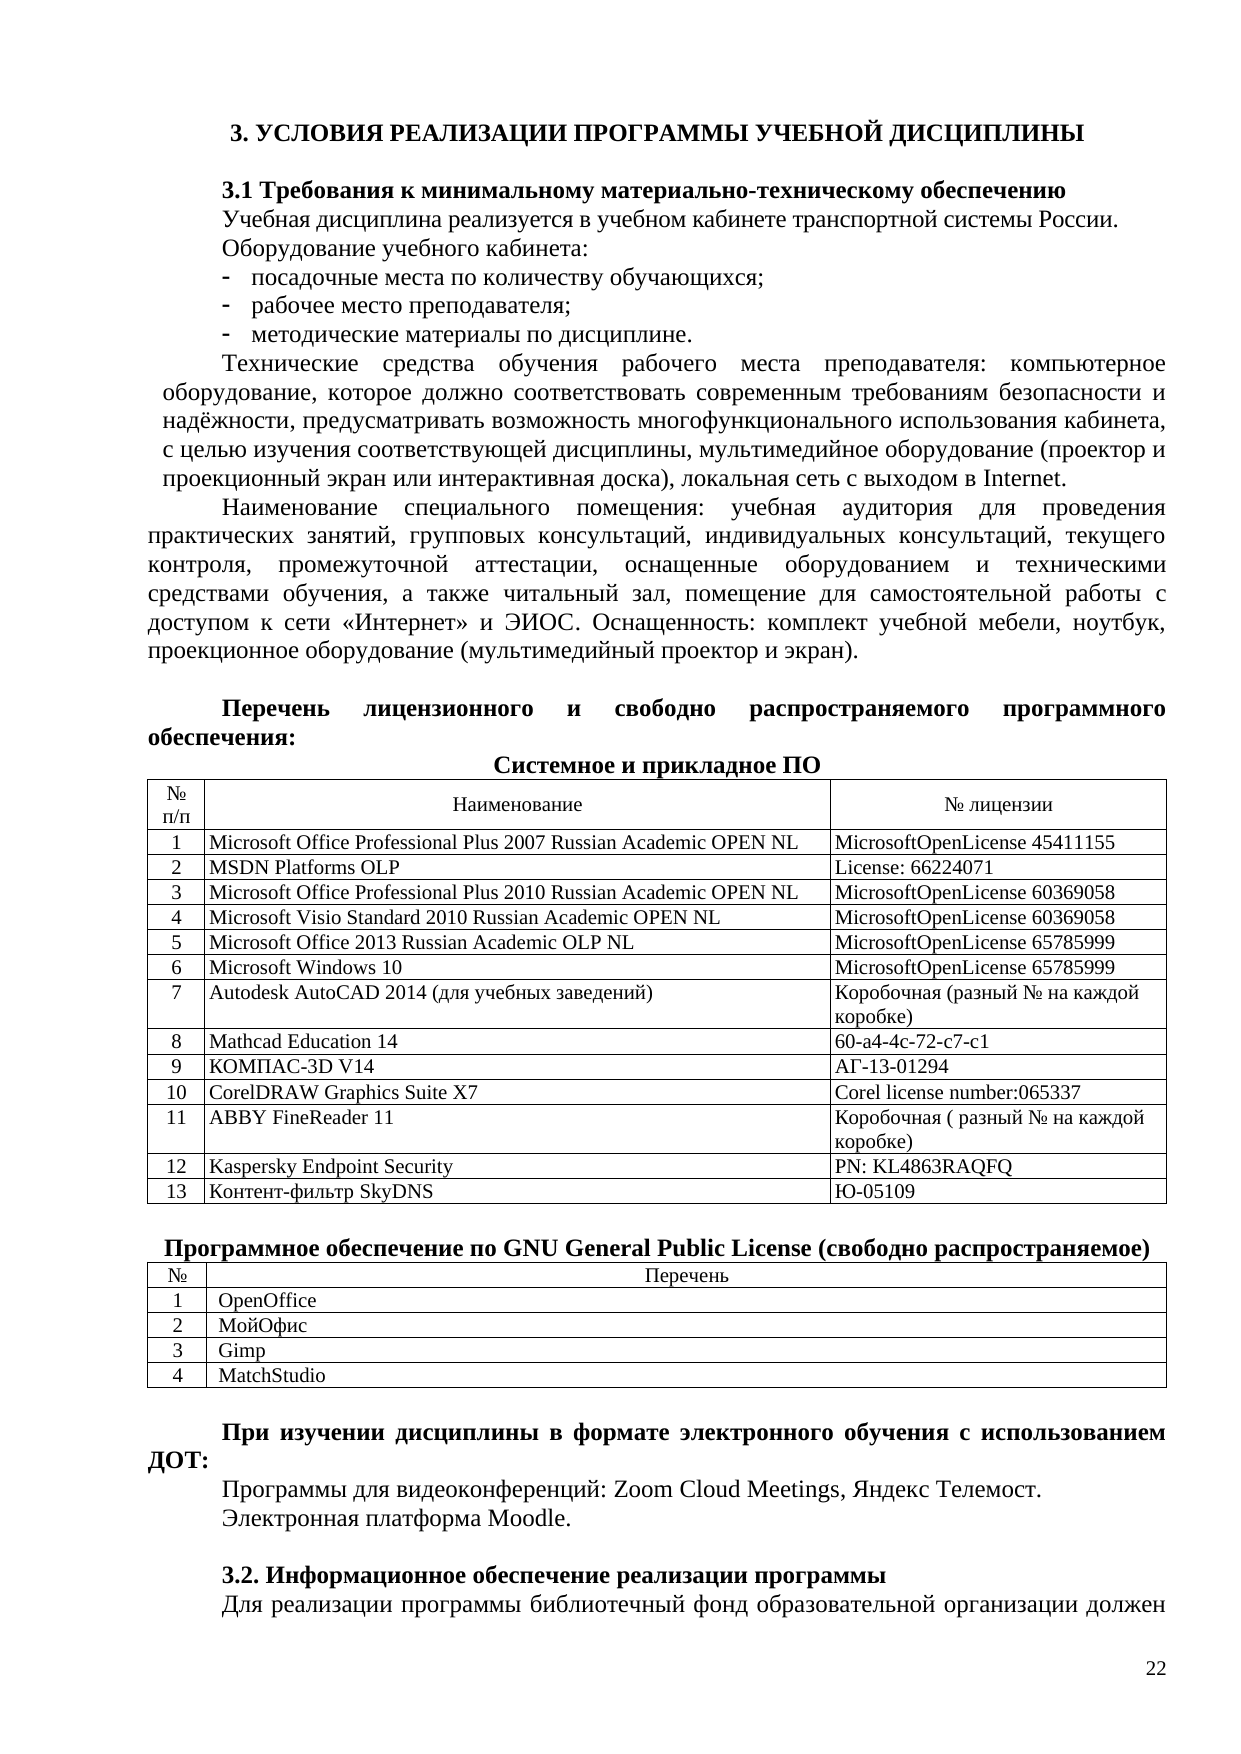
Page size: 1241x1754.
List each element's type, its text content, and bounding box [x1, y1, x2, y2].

list рабочее место преподавателя; [148, 291, 1167, 319]
table_cell Autodesk AutoCAD 2014 (для учебных заведений) [205, 980, 830, 1028]
table_cell MicrosoftOpenLicense 60369058 [831, 880, 1166, 904]
table_cell 5 [148, 930, 204, 954]
table_cell КОМПАС-3D V14 [205, 1055, 830, 1078]
table_cell Corel license number:065337 [831, 1080, 1166, 1104]
table_cell 2 [148, 1313, 206, 1337]
text Технические средства обучения рабочего места преподавателя: компьютерное оборудование, которое должно соответствовать современным требованиям безопасности и надёжности, предусматривать возможность многофункционального использования кабинета, с целью изучения соответствующей дисциплины, мультимедийное оборудование (проектор и проекционный экран или интерактивная доска), локальная сеть с выходом в Internet. [162, 348, 1167, 492]
table_cell 8 [148, 1029, 204, 1053]
text Электронная платформа Moodle. [148, 1503, 1167, 1532]
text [148, 1589, 1167, 1618]
table_cell MicrosoftOpenLicense 60369058 [831, 905, 1166, 929]
table_cell ABBY FineReader 11 [205, 1105, 830, 1153]
table_cell 9 [148, 1055, 204, 1078]
table_cell МойОфис [207, 1313, 1166, 1337]
table_cell 1 [148, 1288, 206, 1312]
text 3.2. Информационное обеспечение реализации программы [148, 1561, 1167, 1589]
text Программы для видеоконференций: Zoom Cloud Meetings, Яндекс Телемост. [148, 1474, 1167, 1503]
table_cell CorelDRAW Graphics Suite X7 [205, 1080, 830, 1104]
table_cell Microsoft Windows 10 [205, 955, 830, 979]
text 3. УСЛОВИЯ РЕАЛИЗАЦИИ ПРОГРАММЫ УЧЕБНОЙ ДИСЦИПЛИНЫ [148, 118, 1167, 147]
table_cell Microsoft Office Professional Plus 2010 Russian Academic OPEN NL [205, 880, 830, 904]
table_cell MicrosoftOpenLicense 65785999 [831, 955, 1166, 979]
table_cell Контент-фильтр SkyDNS [205, 1179, 830, 1203]
table_cell Mathcad Education 14 [205, 1029, 830, 1053]
table_cell 4 [148, 1363, 206, 1387]
table_cell 13 [148, 1179, 204, 1203]
table_cell АГ-13-01294 [831, 1055, 1166, 1078]
table_cell MicrosoftOpenLicense 65785999 [831, 930, 1166, 954]
table_cell 2 [148, 855, 204, 879]
text Системное и прикладное ПО [148, 751, 1167, 779]
table_cell Коробочная (разный № на каждой коробке) [831, 980, 1166, 1028]
list методические материалы по дисциплине. [148, 319, 1167, 348]
table_cell Kaspersky Endpoint Security [205, 1154, 830, 1178]
table_cell PN: KL4863RAQFQ [831, 1154, 1166, 1178]
table_cell 4 [148, 905, 204, 929]
text Перечень лицензионного и свободно распространяемого программного обеспечения: [148, 693, 1167, 751]
table_cell 3 [148, 1338, 206, 1362]
table_cell 60-a4-4c-72-c7-c1 [831, 1029, 1166, 1053]
table_cell 12 [148, 1154, 204, 1178]
table_cell 7 [148, 980, 204, 1028]
table_header Перечень [207, 1263, 1166, 1287]
text Учебная дисциплина реализуется в учебном кабинете транспортной системы России. [148, 204, 1167, 233]
table_cell Коробочная ( разный № на каждой коробке) [831, 1105, 1166, 1153]
text При изучении дисциплины в формате электронного обучения с использованием ДОТ: [148, 1417, 1167, 1474]
table_cell Microsoft Office Professional Plus 2007 Russian Academic OPEN NL [205, 830, 830, 854]
table_header № [148, 1263, 206, 1287]
list посадочные места по количеству обучающихся; [148, 262, 1167, 291]
text Наименование специального помещения: учебная аудитория для проведения практических занятий, групповых консультаций, индивидуальных консультаций, текущего контроля, промежуточной аттестации, оснащенные оборудованием и техническими средствами обучения, а также читальный зал, помещение для самостоятельной работы с доступом к сети «Интернет» и ЭИОС. Оснащенность: комплект учебной мебели, ноутбук, проекционное оборудование (мультимедийный проектор и экран). [148, 492, 1167, 664]
table_cell License: 66224071 [831, 855, 1166, 879]
table_cell 6 [148, 955, 204, 979]
table_cell Microsoft Visio Standard 2010 Russian Academic OPEN NL [205, 905, 830, 929]
table_cell 1 [148, 830, 204, 854]
table_header Наименование [205, 780, 830, 828]
table_cell Microsoft Office 2013 Russian Academic OLP NL [205, 930, 830, 954]
table_cell 11 [148, 1105, 204, 1153]
table_cell Ю-05109 [831, 1179, 1166, 1203]
text 3.1 Требования к минимальному материально-техническому обеспечению [148, 176, 1167, 204]
text Оборудование учебного кабинета: [148, 233, 1167, 262]
table_cell MSDN Platforms OLP [205, 855, 830, 879]
table_cell 3 [148, 880, 204, 904]
table_cell 10 [148, 1080, 204, 1104]
table_header № лицензии [831, 780, 1166, 828]
table_cell OpenOffice [207, 1288, 1166, 1312]
table_cell MicrosoftOpenLicense 45411155 [831, 830, 1166, 854]
table_cell MatchStudio [207, 1363, 1166, 1387]
table_cell Gimp [207, 1338, 1166, 1362]
text Программное обеспечение по GNU General Public License (свободно распространяемое) [148, 1233, 1167, 1262]
